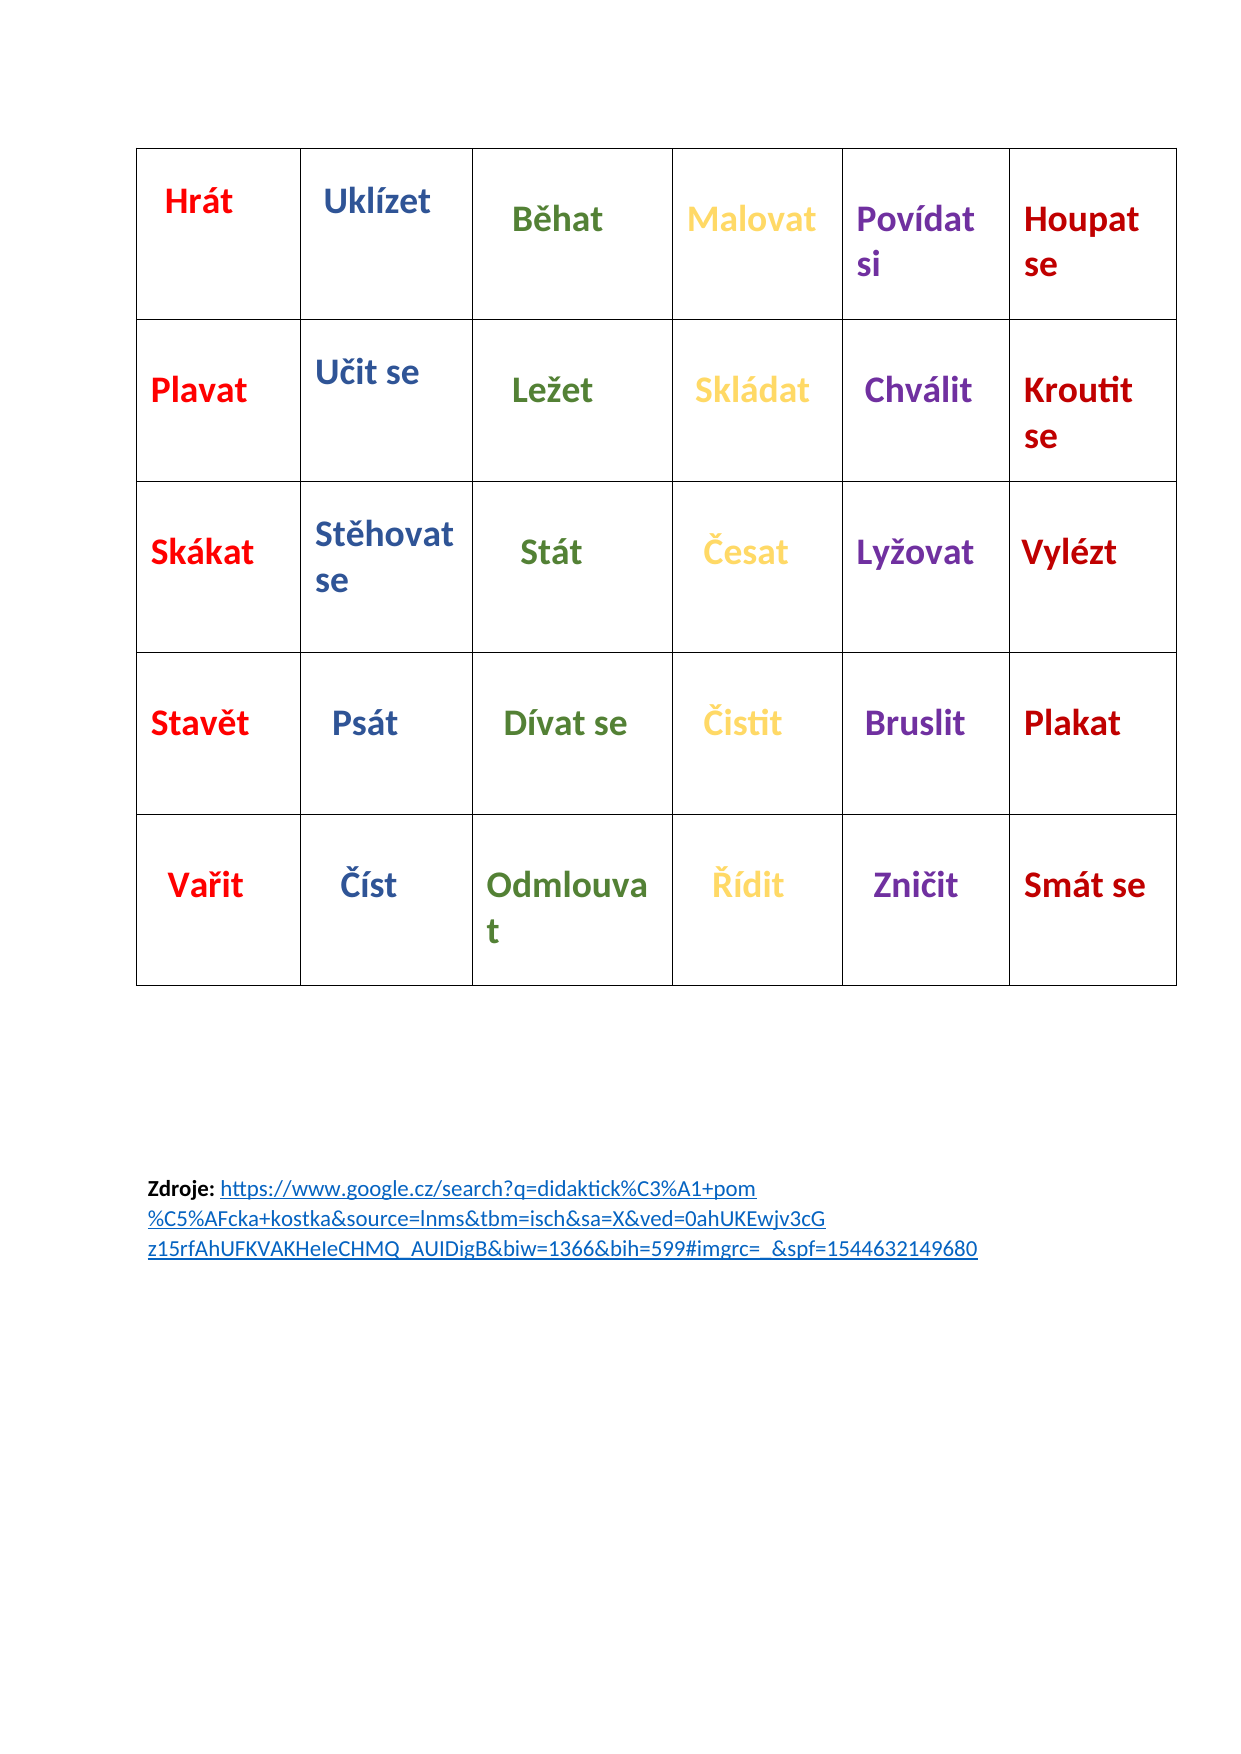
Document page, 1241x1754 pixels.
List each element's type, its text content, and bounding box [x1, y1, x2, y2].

table_cell Plavat [137, 320, 300, 481]
table_cell Psát [301, 653, 472, 814]
table_cell Ležet [473, 320, 672, 481]
table_cell Plakat [1010, 653, 1176, 814]
table_header Běhat [473, 149, 672, 319]
table_header Houpat se [1010, 149, 1176, 319]
table_cell Odmlouvat [473, 815, 672, 985]
text Zdroje: https://www.google.cz/search?q=didaktick%C3%A1+pom%C5%AFcka+kostka&source=lnms&tbm=isch&sa=X&ved=0ahUKEwjv3cGz15rfAhUFKVAKHeIeCHMQ_AUIDigB&biw=1366&bih=599#imgrc=_&spf=1544632149680 [148, 1174, 1093, 1262]
table_cell Řídit [673, 815, 842, 985]
table_cell Dívat se [473, 653, 672, 814]
table_header Malovat [673, 149, 842, 319]
table_cell Učit se [301, 320, 472, 481]
table_cell Stěhovat se [301, 482, 472, 652]
table_header Uklízet [301, 149, 472, 319]
table_cell Lyžovat [843, 482, 1009, 652]
table_cell Čistit [673, 653, 842, 814]
table_cell Zničit [843, 815, 1009, 985]
table_cell Skládat [673, 320, 842, 481]
table_cell Vařit [137, 815, 300, 985]
table_cell Skákat [137, 482, 300, 652]
table_header Povídat si [843, 149, 1009, 319]
table_cell Číst [301, 815, 472, 985]
table_cell Kroutit se [1010, 320, 1176, 481]
table_cell Bruslit [843, 653, 1009, 814]
table_cell Vylézt [1010, 482, 1176, 652]
table_cell Chválit [843, 320, 1009, 481]
table_cell Smát se [1010, 815, 1176, 985]
table_header Hrát [137, 149, 300, 319]
table_cell Česat [673, 482, 842, 652]
table_cell Stát [473, 482, 672, 652]
table_cell Stavět [137, 653, 300, 814]
